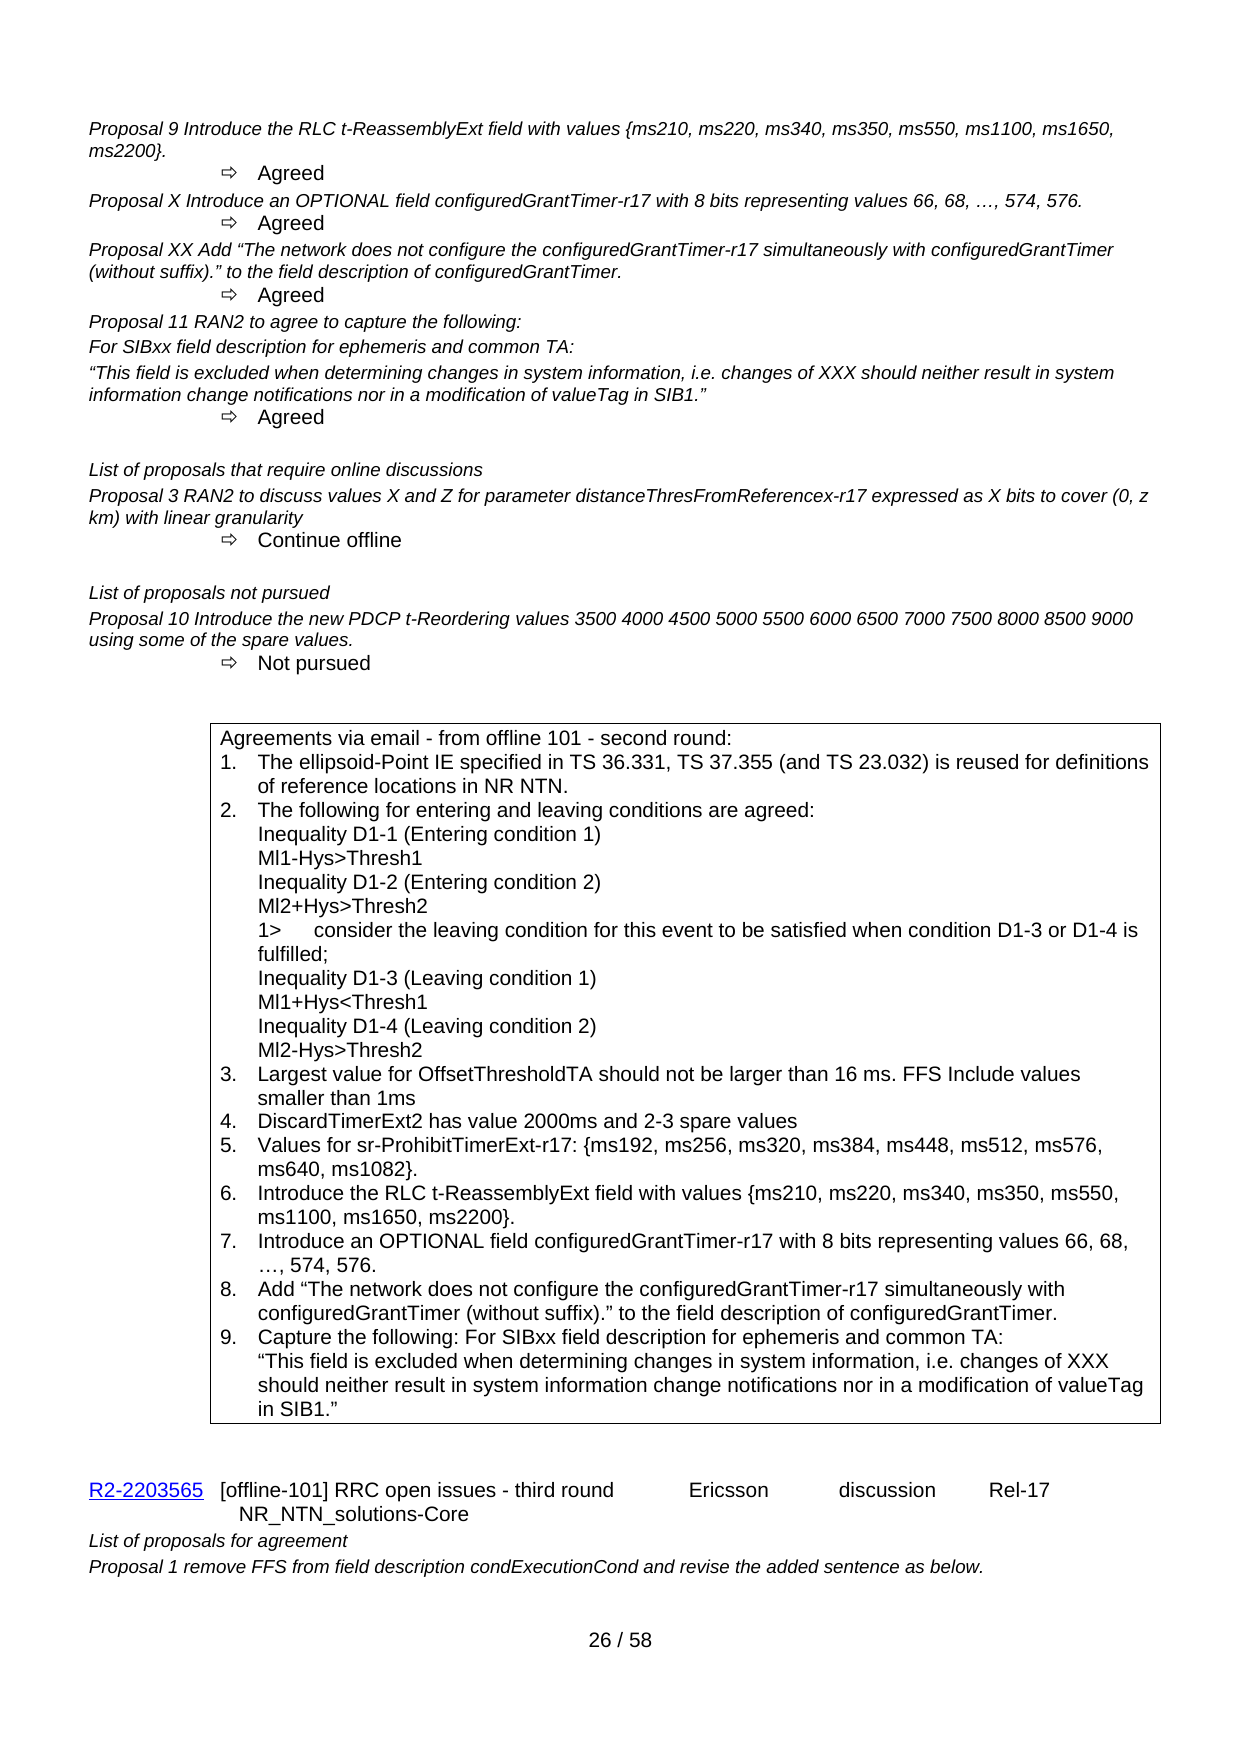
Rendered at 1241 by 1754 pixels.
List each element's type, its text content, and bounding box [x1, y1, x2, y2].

text Ml2+Hys>Thresh2 [211, 891, 1160, 914]
list Introduce the RLC t-ReassemblyExt field with values {ms210, ms220, ms340, ms350, ms550, ms1100, ms1650, ms2200}. [211, 1178, 1160, 1226]
text List of proposals for agreement [89, 1530, 1152, 1552]
text 9. Capture the following: For SIBxx field description for ephemeris and common TA: [211, 1322, 1160, 1346]
text List of proposals that require online discussions [89, 459, 1152, 481]
title R2-2203565 [offline-101] RRC open issues - third round Ericsson discussion Rel-17 NR_NTN_solutions-Core [89, 1478, 1152, 1526]
text For SIBxx field description for ephemeris and common TA: [89, 336, 1152, 358]
list DiscardTimerExt2 has value 2000ms and 2-3 spare values [211, 1106, 1160, 1130]
list Agreed [220, 282, 1152, 306]
text Ml2-Hys>Thresh2 [211, 1034, 1160, 1058]
text Ml1-Hys>Thresh1 [211, 843, 1160, 867]
text “This field is excluded when determining changes in system information, i.e. changes of XXX should neither result in system information change notifications nor in a modification of valueTag in SIB1.” [211, 1346, 1160, 1423]
list Agreed [220, 161, 1152, 185]
text Proposal 1 remove FFS from field description condExecutionCond and revise the added sentence as below. [89, 1556, 1152, 1577]
text Proposal 11 RAN2 to agree to capture the following: [89, 311, 1152, 332]
text Proposal 9 Introduce the RLC t-ReassemblyExt field with values {ms210, ms220, ms340, ms350, ms550, ms1100, ms1650, ms2200}. [89, 118, 1152, 161]
text 1> consider the leaving condition for this event to be satisfied when condition D1-3 or D1-4 is fulfilled; [211, 914, 1160, 962]
list Agreed [220, 405, 1152, 429]
text Inequality D1-2 (Entering condition 2) [211, 867, 1160, 891]
text “This field is excluded when determining changes in system information, i.e. changes of XXX should neither result in system information change notifications nor in a modification of valueTag in SIB1.” [89, 362, 1152, 405]
text 8. Add “The network does not configure the configuredGrantTimer-r17 simultaneously with configuredGrantTimer (without suffix).” to the field description of configuredGrantTimer. [211, 1274, 1160, 1322]
list Values for sr-ProhibitTimerExt-r17: {ms192, ms256, ms320, ms384, ms448, ms512, ms576, ms640, ms1082}. [211, 1130, 1160, 1178]
list The ellipsoid-Point IE specified in TS 36.331, TS 37.355 (and TS 23.032) is reused for definitions of reference locations in NR NTN. [211, 747, 1160, 795]
list Largest value for OffsetThresholdTA should not be larger than 16 ms. FFS Include values smaller than 1ms [211, 1058, 1160, 1106]
text Inequality D1-4 (Leaving condition 2) [211, 1010, 1160, 1034]
text Proposal 3 RAN2 to discuss values X and Z for parameter distanceThresFromReferencex-r17 expressed as X bits to cover (0, z km) with linear granularity [89, 485, 1152, 528]
list Not pursued [220, 651, 1152, 675]
text Proposal XX Add “The network does not configure the configuredGrantTimer-r17 simultaneously with configuredGrantTimer (without suffix).” to the field description of configuredGrantTimer. [89, 239, 1152, 282]
text Agreements via email - from offline 101 - second round: [211, 724, 1160, 747]
list Continue offline [220, 528, 1152, 552]
text Inequality D1-1 (Entering condition 1) [211, 819, 1160, 843]
text Proposal 10 Introduce the new PDCP t-Reordering values 3500 4000 4500 5000 5500 6000 6500 7000 7500 8000 8500 9000 using some of the spare values. [89, 608, 1152, 651]
text List of proposals not pursued [89, 582, 1152, 603]
list The following for entering and leaving conditions are agreed: [211, 795, 1160, 819]
text Proposal X Introduce an OPTIONAL field configuredGrantTimer-r17 with 8 bits representing values 66, 68, …, 574, 576. [89, 189, 1152, 211]
text Ml1+Hys<Thresh1 [211, 986, 1160, 1010]
text 7. Introduce an OPTIONAL field configuredGrantTimer-r17 with 8 bits representing values 66, 68, …, 574, 576. [211, 1226, 1160, 1274]
list Agreed [220, 211, 1152, 235]
text Inequality D1-3 (Leaving condition 1) [211, 962, 1160, 986]
